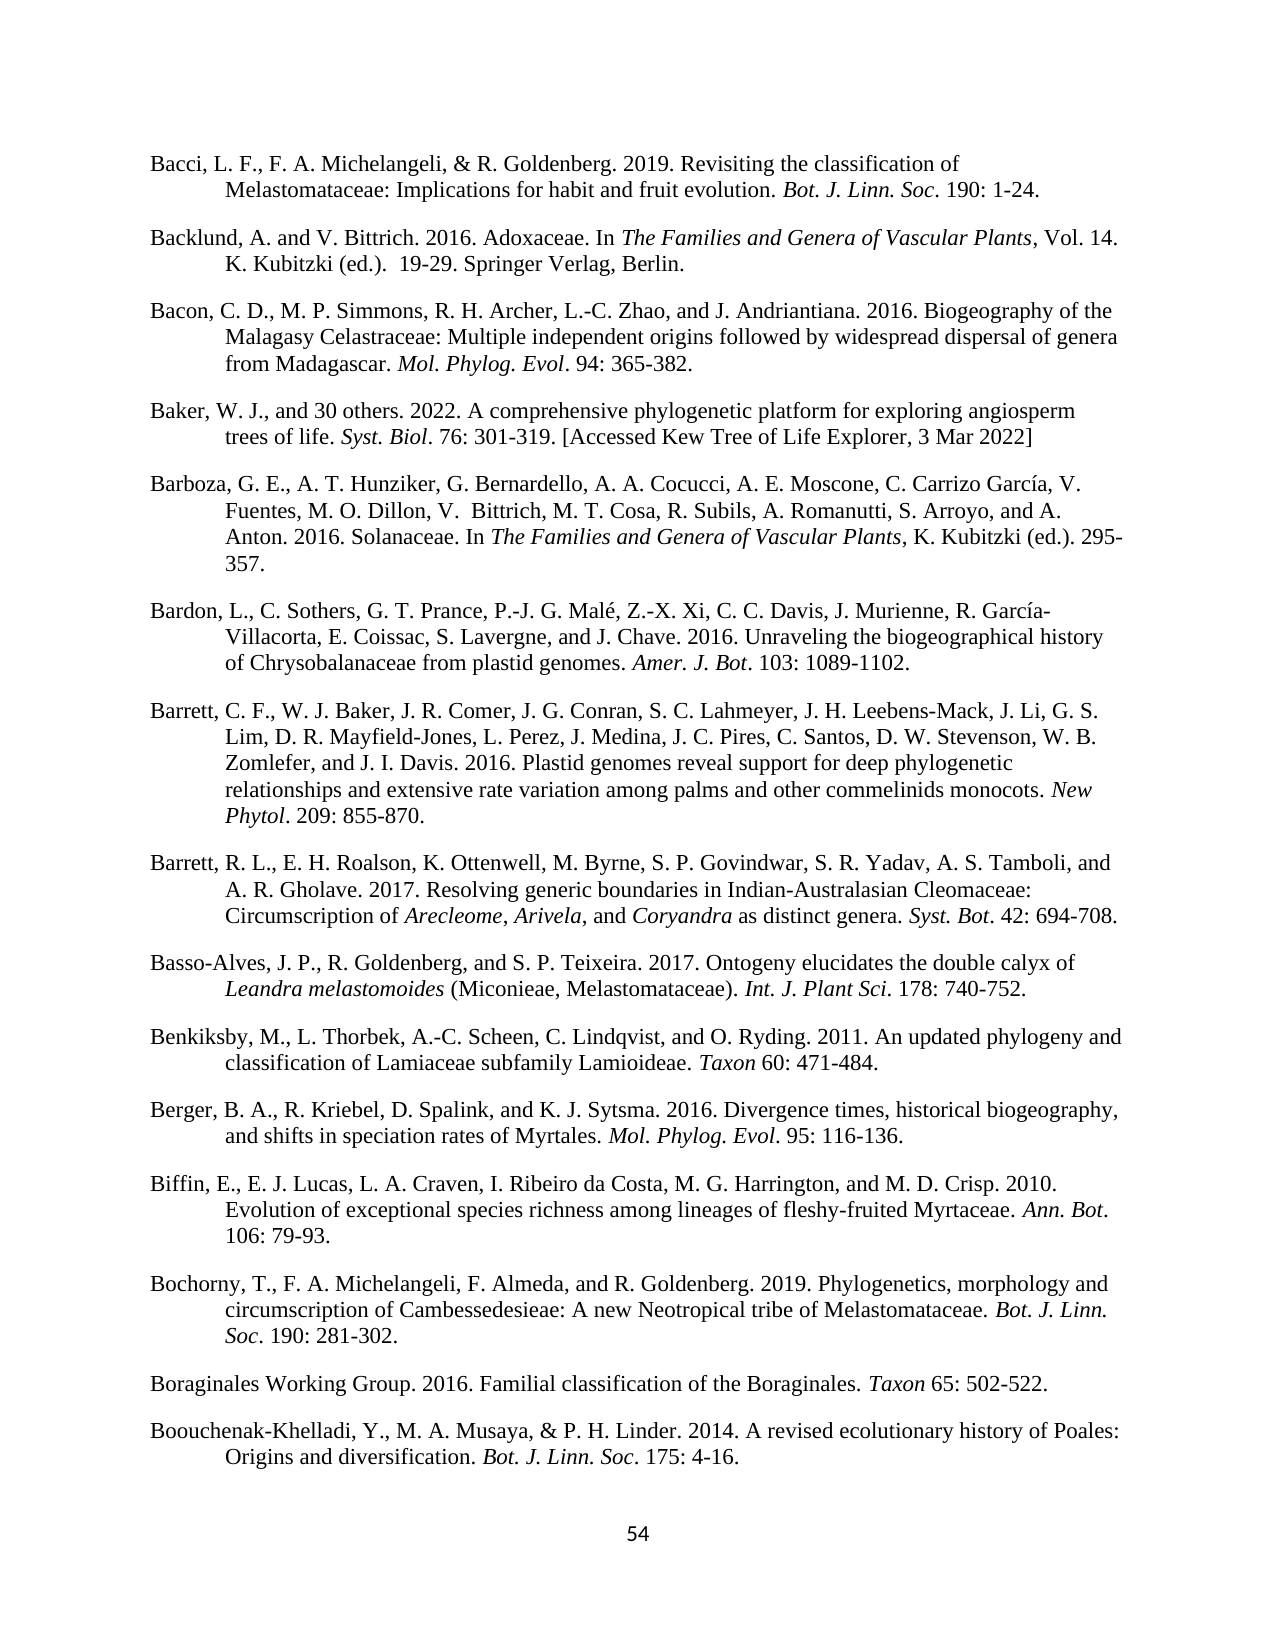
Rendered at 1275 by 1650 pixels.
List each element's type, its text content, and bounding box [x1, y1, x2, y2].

text Bardon, L., C. Sothers, G. T. Prance, P.-J. G. Malé, Z.-X. Xi, C. C. Davis, J. Murienne, R. García-Villacorta, E. Coissac, S. Lavergne, and J. Chave. 2016. Unraveling the biogeographical history of Chrysobalanaceae from plastid genomes. Amer. J. Bot. 103: 1089-1102. [150, 597, 1125, 676]
text Biffin, E., E. J. Lucas, L. A. Craven, I. Ribeiro da Costa, M. G. Harrington, and M. D. Crisp. 2010. Evolution of exceptional species richness among lineages of fleshy-fruited Myrtaceae. Ann. Bot. 106: 79-93. [150, 1170, 1125, 1249]
text Boouchenak-Khelladi, Y., M. A. Musaya, & P. H. Linder. 2014. A revised ecolutionary history of Poales: Origins and diversification. Bot. J. Linn. Soc. 175: 4-16. [150, 1417, 1125, 1469]
text Berger, B. A., R. Kriebel, D. Spalink, and K. J. Sytsma. 2016. Divergence times, historical biogeography, and shifts in speciation rates of Myrtales. Mol. Phylog. Evol. 95: 116-136. [150, 1096, 1125, 1149]
text Bacon, C. D., M. P. Simmons, R. H. Archer, L.-C. Zhao, and J. Andriantiana. 2016. Biogeography of the Malagasy Celastraceae: Multiple independent origins followed by widespread dispersal of genera from Madagascar. Mol. Phylog. Evol. 94: 365-382. [150, 297, 1125, 376]
text Benkiksby, M., L. Thorbek, A.-C. Scheen, C. Lindqvist, and O. Ryding. 2011. An updated phylogeny and classification of Lamiaceae subfamily Lamioideae. Taxon 60: 471-484. [150, 1023, 1125, 1075]
text Barrett, C. F., W. J. Baker, J. R. Comer, J. G. Conran, S. C. Lahmeyer, J. H. Leebens-Mack, J. Li, G. S. Lim, D. R. Mayfield-Jones, L. Perez, J. Medina, J. C. Pires, C. Santos, D. W. Stevenson, W. B. Zomlefer, and J. I. Davis. 2016. Plastid genomes reveal support for deep phylogenetic relationships and extensive rate variation among palms and other commelinids monocots. New Phytol. 209: 855-870. [150, 697, 1125, 828]
text Bacci, L. F., F. A. Michelangeli, & R. Goldenberg. 2019. Revisiting the classification of Melastomataceae: Implications for habit and fruit evolution. Bot. J. Linn. Soc. 190: 1-24. [150, 150, 1125, 203]
text Barrett, R. L., E. H. Roalson, K. Ottenwell, M. Byrne, S. P. Govindwar, S. R. Yadav, A. S. Tamboli, and A. R. Gholave. 2017. Resolving generic boundaries in Indian-Australasian Cleomaceae: Circumscription of Arecleome, Arivela, and Coryandra as distinct genera. Syst. Bot. 42: 694-708. [150, 849, 1125, 928]
text Baker, W. J., and 30 others. 2022. A comprehensive phylogenetic platform for exploring angiosperm trees of life. Syst. Biol. 76: 301-319. [Accessed Kew Tree of Life Explorer, 3 Mar 2022] [150, 397, 1125, 450]
text Bochorny, T., F. A. Michelangeli, F. Almeda, and R. Goldenberg. 2019. Phylogenetics, morphology and circumscription of Cambessedesieae: A new Neotropical tribe of Melastomataceae. Bot. J. Linn. Soc. 190: 281-302. [150, 1270, 1125, 1349]
text Boraginales Working Group. 2016. Familial classification of the Boraginales. Taxon 65: 502-522. [150, 1369, 1125, 1396]
text Backlund, A. and V. Bittrich. 2016. Adoxaceae. In The Families and Genera of Vascular Plants, Vol. 14. K. Kubitzki (ed.). 19-29. Springer Verlag, Berlin. [150, 223, 1125, 276]
text Barboza, G. E., A. T. Hunziker, G. Bernardello, A. A. Cocucci, A. E. Moscone, C. Carrizo García, V. Fuentes, M. O. Dillon, V. Bittrich, M. T. Cosa, R. Subils, A. Romanutti, S. Arroyo, and A. Anton. 2016. Solanaceae. In The Families and Genera of Vascular Plants, K. Kubitzki (ed.). 295-357. [150, 471, 1125, 576]
text Basso-Alves, J. P., R. Goldenberg, and S. P. Teixeira. 2017. Ontogeny elucidates the double calyx of Leandra melastomoides (Miconieae, Melastomataceae). Int. J. Plant Sci. 178: 740-752. [150, 949, 1125, 1002]
